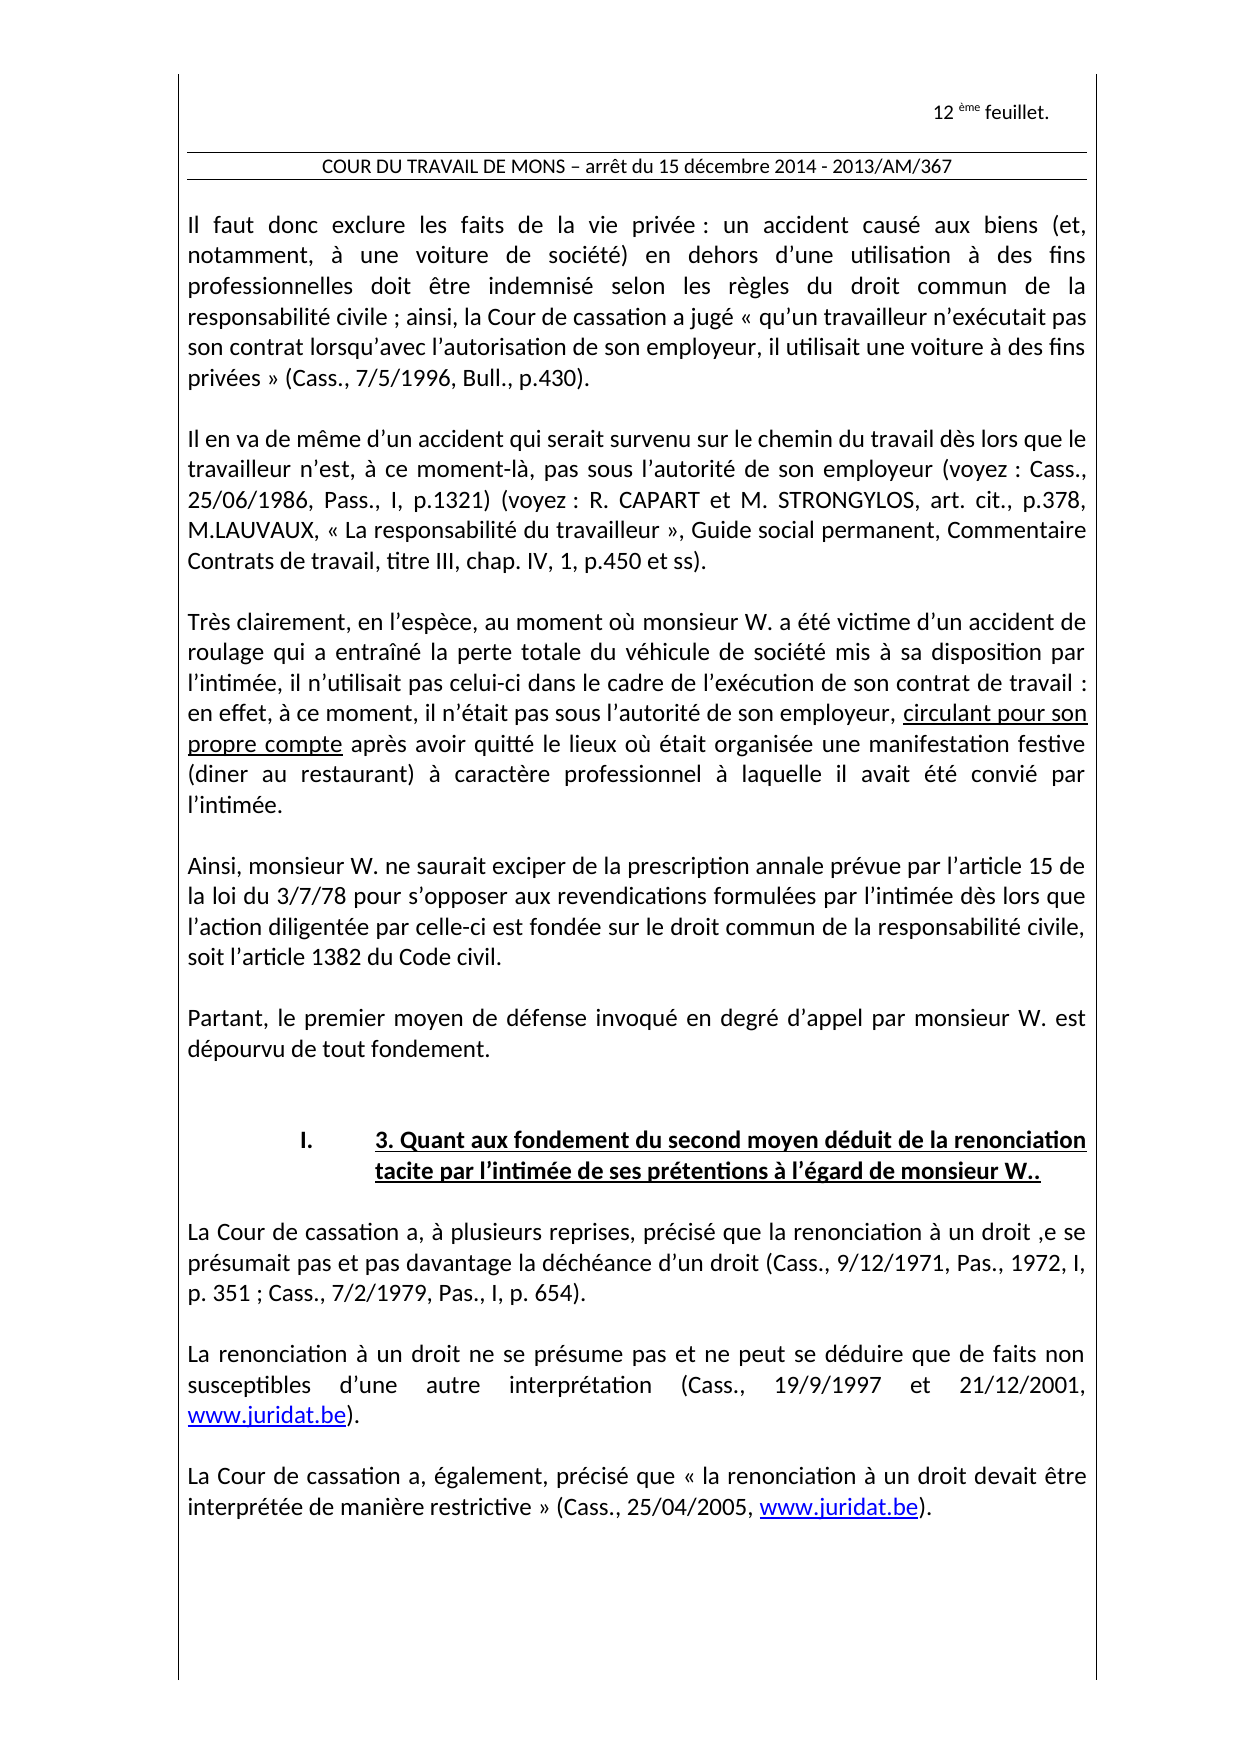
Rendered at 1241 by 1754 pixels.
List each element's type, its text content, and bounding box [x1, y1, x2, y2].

text La Cour de cassation a, également, précisé que « la renonciation à un droit devait être interprétée de manière restrictive » (Cass., 25/04/2005, www.juridat.be). [187, 1460, 1087, 1521]
text La Cour de cassation a, à plusieurs reprises, précisé que la renonciation à un droit ,e se présumait pas et pas davantage la déchéance d’un droit (Cass., 9/12/1971, Pas., 1972, I, p. 351 ; Cass., 7/2/1979, Pas., I, p. 654). [187, 1216, 1087, 1308]
text Ainsi, monsieur W. ne saurait exciper de la prescription annale prévue par l’article 15 de la loi du 3/7/78 pour s’opposer aux revendications formulées par l’intimée dès lors que l’action diligentée par celle-ci est fondée sur le droit commun de la responsabilité civile, soit l’article 1382 du Code civil. [187, 850, 1087, 972]
text Partant, le premier moyen de défense invoqué en degré d’appel par monsieur W. est dépourvu de tout fondement. [187, 1003, 1087, 1064]
text La renonciation à un droit ne se présume pas et ne peut se déduire que de faits non susceptibles d’une autre interprétation (Cass., 19/9/1997 et 21/12/2001, www.juridat.be). [187, 1338, 1087, 1430]
text Très clairement, en l’espèce, au moment où monsieur W. a été victime d’un accident de roulage qui a entraîné la perte totale du véhicule de société mis à sa disposition par l’intimée, il n’utilisait pas celui-ci dans le cadre de l’exécution de son contrat de travail : en effet, à ce moment, il n’était pas sous l’autorité de son employeur, circulant pour son propre compte après avoir quitté le lieux où était organisée une manifestation festive (diner au restaurant) à caractère professionnel à laquelle il avait été convié par l’intimée. [187, 606, 1087, 819]
list 3. Quant aux fondement du second moyen déduit de la renonciation tacite par l’intimée de ses prétentions à l’égard de monsieur W.. [300, 1125, 1087, 1186]
text Il faut donc exclure les faits de la vie privée : un accident causé aux biens (et, notamment, à une voiture de société) en dehors d’une utilisation à des fins professionnelles doit être indemnisé selon les règles du droit commun de la responsabilité civile ; ainsi, la Cour de cassation a jugé « qu’un travailleur n’exécutait pas son contrat lorsqu’avec l’autorisation de son employeur, il utilisait une voiture à des fins privées » (Cass., 7/5/1996, Bull., p.430). [187, 209, 1087, 392]
text Il en va de même d’un accident qui serait survenu sur le chemin du travail dès lors que le travailleur n’est, à ce moment-là, pas sous l’autorité de son employeur (voyez : Cass., 25/06/1986, Pass., I, p.1321) (voyez : R. CAPART et M. STRONGYLOS, art. cit., p.378, M.LAUVAUX, « La responsabilité du travailleur », Guide social permanent, Commentaire Contrats de travail, titre III, chap. IV, 1, p.450 et ss). [187, 423, 1087, 575]
